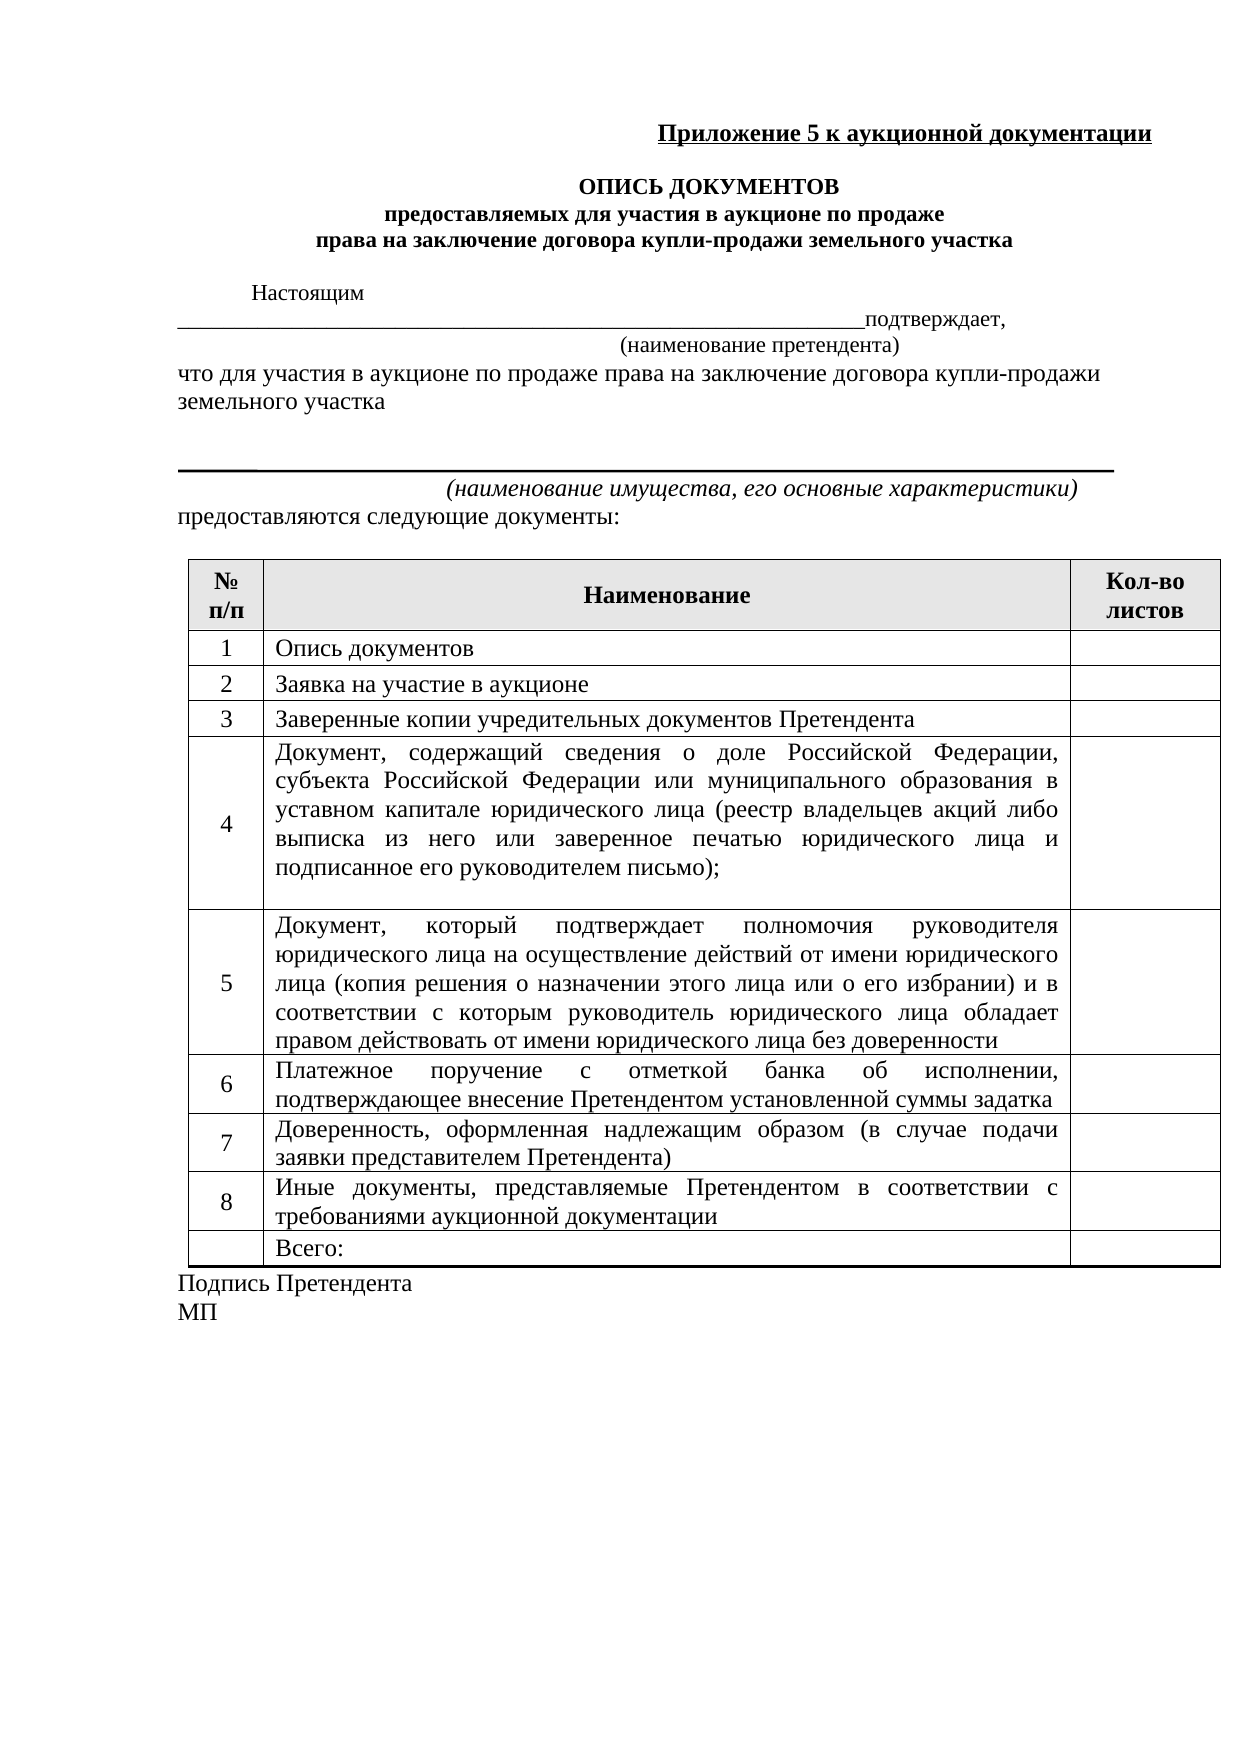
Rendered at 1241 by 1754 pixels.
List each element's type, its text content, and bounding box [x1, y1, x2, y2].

table_cell [1071, 910, 1220, 1054]
table_header № п/п [189, 560, 263, 629]
text МП [177, 1297, 1152, 1326]
table_header Кол-во листов [1071, 560, 1220, 629]
table_cell 6 [189, 1055, 263, 1113]
table_cell Доверенность, оформленная надлежащим образом (в случае подачи заявки представителем Претендента) [264, 1114, 1070, 1171]
text что для участия в аукционе по продаже права на заключение договора купли-продажи земельного участка [177, 358, 1152, 415]
text Приложение 5 к аукционной документации [177, 118, 1152, 147]
table_header Наименование [264, 560, 1070, 629]
table_cell 5 [189, 910, 263, 1054]
table_cell Иные документы, представляемые Претендентом в соответствии с требованиями аукционной документации [264, 1172, 1070, 1230]
table_cell 4 [189, 737, 263, 909]
subtitle Настоящим ____________________________________________________________подтверждает, [177, 279, 1152, 331]
table_cell Документ, содержащий сведения о доле Российской Федерации, субъекта Российской Федерации или муниципального образования в уставном капитале юридического лица (реестр владельцев акций либо выписка из него или заверенное печатью юридического лица и подписанное его руководителем письмо); [264, 737, 1070, 909]
table_cell 3 [189, 701, 263, 736]
table_cell Всего: [264, 1231, 1070, 1265]
text (наименование имущества, его основные характеристики) [177, 473, 1152, 501]
table_cell [1071, 666, 1220, 700]
table_cell [1071, 1172, 1220, 1230]
text предоставляются следующие документы: [177, 501, 1152, 530]
table_cell Заявка на участие в аукционе [264, 666, 1070, 700]
text права на заключение договора купли-продажи земельного участка [177, 226, 1152, 252]
text Подпись Претендента [177, 1268, 1152, 1297]
table_cell Заверенные копии учредительных документов Претендента [264, 701, 1070, 736]
table_cell 7 [189, 1114, 263, 1171]
table_cell 2 [189, 666, 263, 700]
table_cell [1071, 737, 1220, 909]
table_cell [1071, 631, 1220, 665]
text ОПИСЬ ДОКУМЕНТОВ [177, 173, 1152, 199]
table_cell Опись документов [264, 631, 1070, 665]
subtitle (наименование претендента) [546, 331, 1152, 358]
table_cell [1071, 701, 1220, 736]
table_cell Документ, который подтверждает полномочия руководителя юридического лица на осуществление действий от имени юридического лица (копия решения о назначении этого лица или о его избрании) и в соответствии с которым руководитель юридического лица обладает правом действовать от имени юридического лица без доверенности [264, 910, 1070, 1054]
table_cell Платежное поручение с отметкой банка об исполнении, подтверждающее внесение Претендентом установленной суммы задатка [264, 1055, 1070, 1113]
table_cell 8 [189, 1172, 263, 1230]
table_cell [1071, 1114, 1220, 1171]
table_cell [1071, 1055, 1220, 1113]
subtitle предоставляемых для участия в аукционе по продаже [177, 199, 1152, 226]
table_cell 1 [189, 631, 263, 665]
table_cell [1071, 1231, 1220, 1265]
table_cell [189, 1231, 263, 1265]
